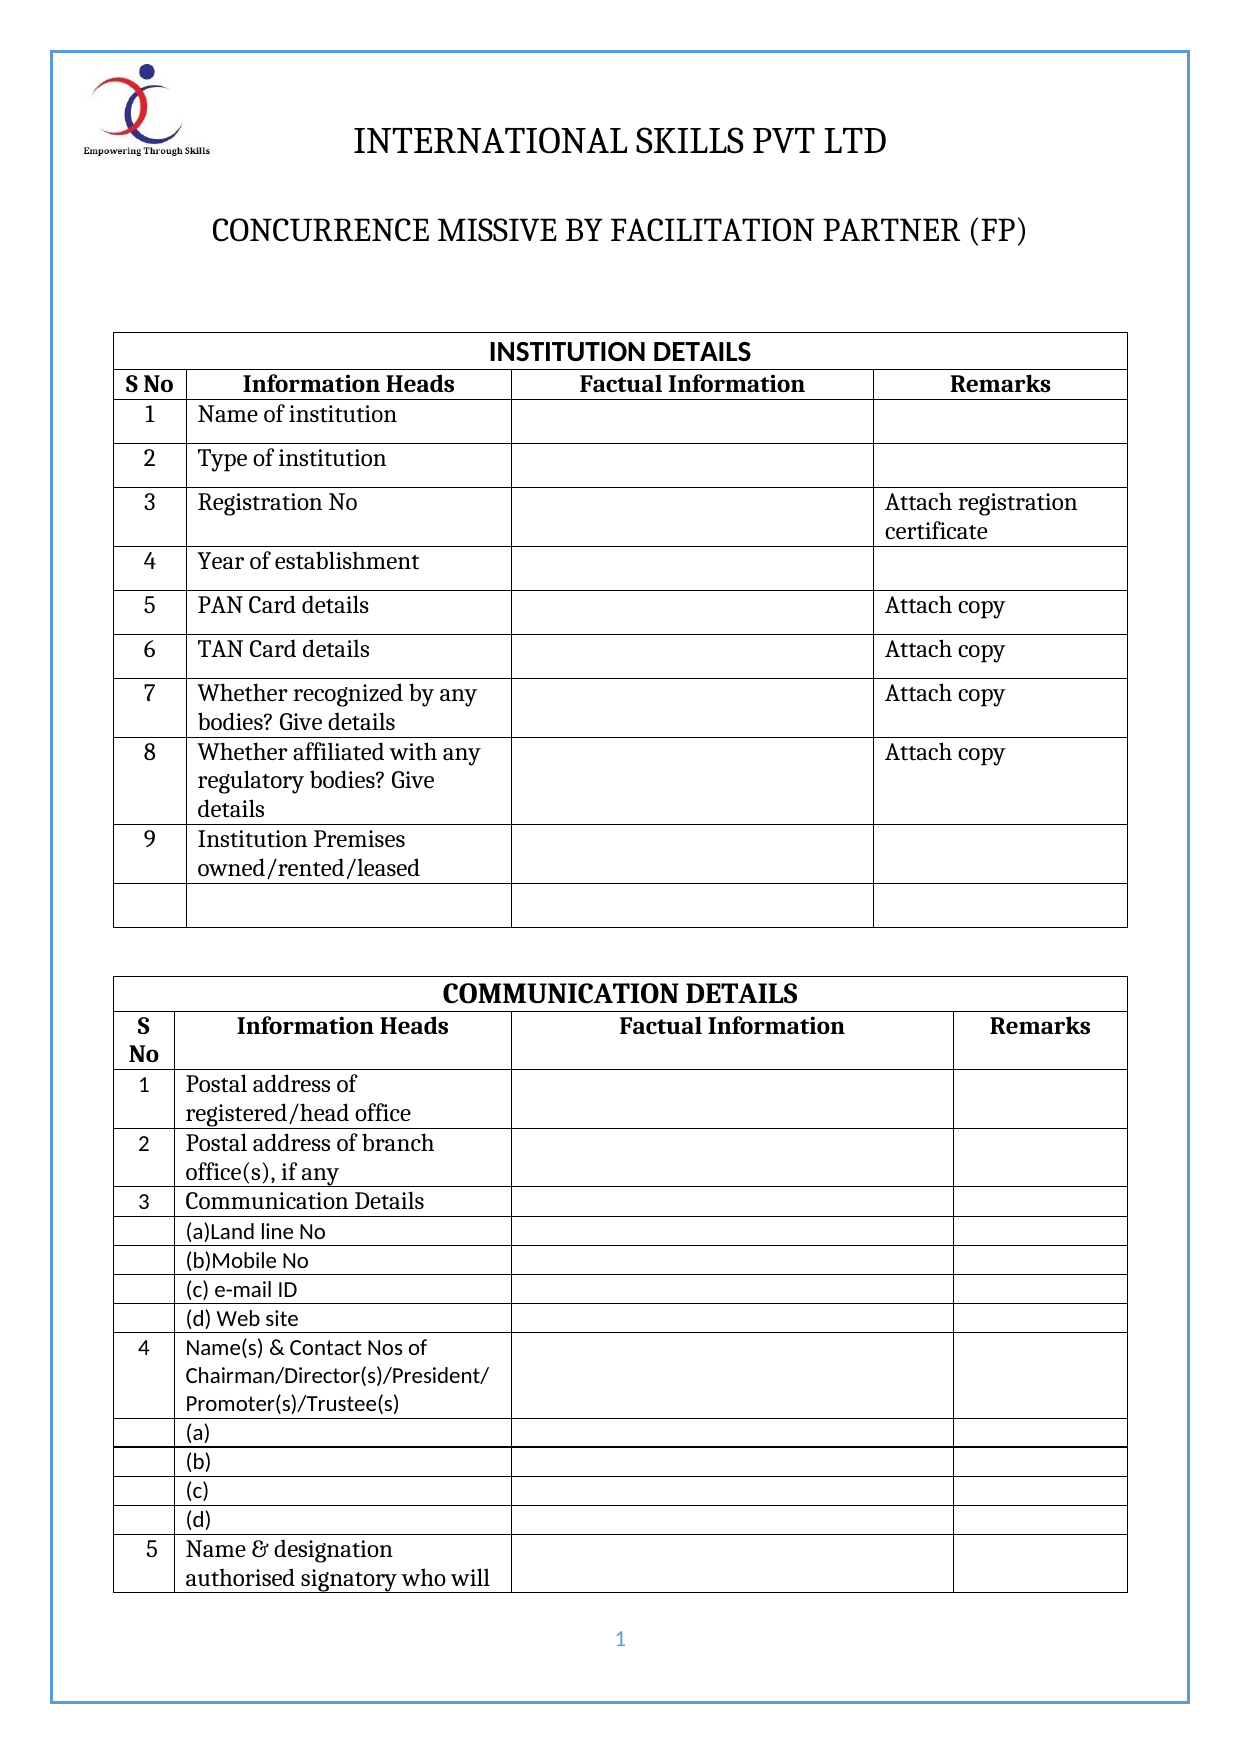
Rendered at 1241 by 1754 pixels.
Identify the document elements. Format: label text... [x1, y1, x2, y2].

table_cell 8 [114, 738, 186, 824]
table_cell [874, 400, 1127, 443]
table_cell [114, 1477, 174, 1504]
table_cell [954, 1070, 1127, 1128]
table_cell [114, 1246, 174, 1274]
table_cell 6 [114, 635, 186, 678]
table_cell (d) [175, 1506, 511, 1534]
table_cell 4 [114, 1333, 174, 1417]
table_cell Name(s) & Contact Nos of Chairman/Director(s)/President/Promoter(s)/Trustee(s) [175, 1333, 511, 1417]
table_cell Name & designation authorised signatory who will sign MOA [175, 1535, 511, 1592]
table_cell Remarks [874, 370, 1127, 399]
table_cell 1 [114, 400, 186, 443]
table_cell 3 [114, 488, 186, 546]
table_cell [512, 1477, 953, 1504]
table_cell [954, 1187, 1127, 1216]
table_cell 3 [114, 1187, 174, 1216]
table_cell Factual Information [512, 370, 873, 399]
table_cell 5 [114, 591, 186, 634]
table_cell [114, 1304, 174, 1332]
table_cell Postal address of branch office(s), if any [175, 1129, 511, 1186]
table_cell [512, 1333, 953, 1417]
table_cell [874, 547, 1127, 590]
table_cell [114, 1419, 174, 1446]
table_cell [512, 825, 873, 882]
table_cell [512, 738, 873, 824]
table_cell Type of institution [187, 444, 511, 487]
table_cell Name of institution [187, 400, 511, 443]
table_cell [512, 1275, 953, 1303]
table_cell [874, 444, 1127, 487]
table_cell [512, 1419, 953, 1446]
table_cell [954, 1419, 1127, 1446]
table_cell [512, 547, 873, 590]
table_cell [187, 884, 511, 927]
table_cell (d) Web site [175, 1304, 511, 1332]
table_cell Information Heads [187, 370, 511, 399]
table_cell Remarks [954, 1012, 1127, 1069]
table_cell [954, 1275, 1127, 1303]
table_cell (b) [175, 1448, 511, 1476]
table_cell (c) e-mail ID [175, 1275, 511, 1303]
table_cell [954, 1246, 1127, 1274]
table_cell [512, 1129, 953, 1186]
table_cell Postal address of registered/head office [175, 1070, 511, 1128]
table_cell [512, 400, 873, 443]
table_cell (b)Mobile No [175, 1246, 511, 1274]
table_cell [874, 884, 1127, 927]
table_cell [954, 1477, 1127, 1504]
table_cell Attach copy [874, 679, 1127, 737]
table_cell Communication Details [175, 1187, 511, 1216]
table_cell 9 [114, 825, 186, 882]
table_cell [512, 1448, 953, 1476]
picture [71, 56, 219, 157]
table_header INSTITUTION DETAILS [114, 333, 1127, 369]
table_cell [114, 884, 186, 927]
table_cell PAN Card details [187, 591, 511, 634]
table_cell [954, 1129, 1127, 1186]
table_cell 7 [114, 679, 186, 737]
table_cell Attach copy [874, 738, 1127, 824]
table_cell [512, 1304, 953, 1332]
table_header COMMUNICATION DETAILS [114, 977, 1127, 1011]
table_cell [512, 591, 873, 634]
table_cell [114, 1217, 174, 1245]
table_cell [512, 1070, 953, 1128]
table_cell [954, 1304, 1127, 1332]
table_cell [512, 635, 873, 678]
table_cell [114, 1275, 174, 1303]
table_cell 5 [114, 1535, 174, 1592]
table_cell [512, 1187, 953, 1216]
table_cell [512, 1506, 953, 1534]
table_cell [954, 1535, 1127, 1592]
table_cell [954, 1506, 1127, 1534]
table_cell [114, 1448, 174, 1476]
table_cell [512, 1217, 953, 1245]
table_cell Information Heads [175, 1012, 511, 1069]
table_cell [512, 488, 873, 546]
table_cell [954, 1217, 1127, 1245]
table_cell 2 [114, 1129, 174, 1186]
table_cell Registration No [187, 488, 511, 546]
table_cell Attach registration certificate [874, 488, 1127, 546]
table_cell [874, 825, 1127, 882]
table_cell Whether recognized by any bodies? Give details [187, 679, 511, 737]
table_cell [512, 444, 873, 487]
table_cell [954, 1333, 1127, 1417]
table_cell TAN Card details [187, 635, 511, 678]
table_cell [512, 1246, 953, 1274]
table_cell (a) [175, 1419, 511, 1446]
table_cell S No [114, 370, 186, 399]
table_cell Year of establishment [187, 547, 511, 590]
table_cell [954, 1448, 1127, 1476]
table_cell 4 [114, 547, 186, 590]
text CONCURRENCE MISSIVE BY FACILITATION PARTNER (FP) [112, 211, 1128, 249]
table_cell S No [114, 1012, 174, 1069]
table_cell (c) [175, 1477, 511, 1504]
table_cell [114, 1506, 174, 1534]
table_cell Institution Premises owned/rented/leased [187, 825, 511, 882]
table_cell [512, 884, 873, 927]
table_cell Factual Information [512, 1012, 953, 1069]
table_cell 1 [114, 1070, 174, 1128]
table_cell (a)Land line No [175, 1217, 511, 1245]
table_cell Whether affiliated with any regulatory bodies? Give details [187, 738, 511, 824]
table_cell [512, 679, 873, 737]
table_cell Attach copy [874, 591, 1127, 634]
table_cell [512, 1535, 953, 1592]
table_cell Attach copy [874, 635, 1127, 678]
table_cell 2 [114, 444, 186, 487]
